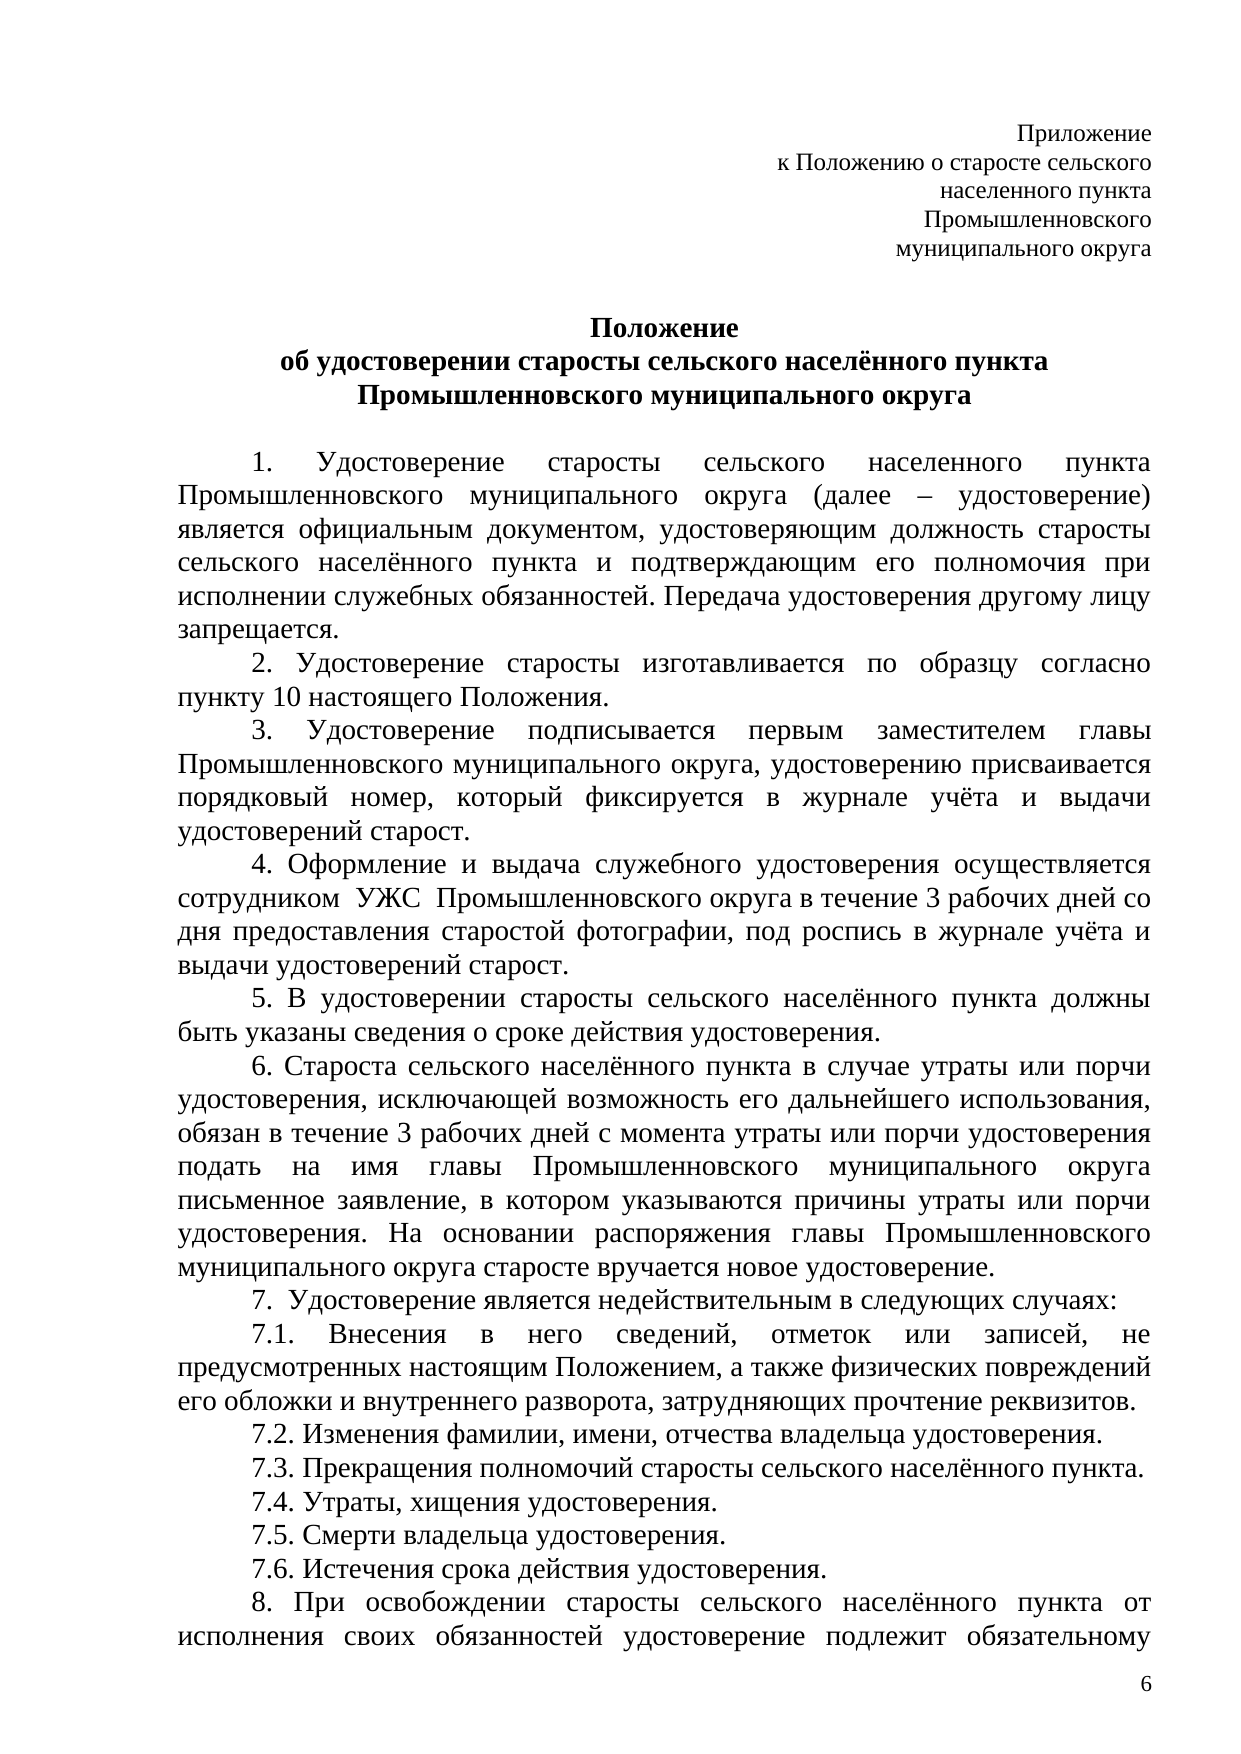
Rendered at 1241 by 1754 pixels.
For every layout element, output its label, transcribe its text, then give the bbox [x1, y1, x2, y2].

text Приложение [177, 118, 1152, 147]
title Положение [177, 310, 1152, 343]
text населенного пункта [177, 176, 1152, 204]
text 7.4. Утраты, хищения удостоверения. [177, 1484, 1152, 1517]
text 5. В удостоверении старосты сельского населённого пункта должны быть указаны сведения о сроке действия удостоверения. [177, 981, 1152, 1048]
text муниципального округа [177, 233, 1152, 262]
text 7. Удостоверение является недействительным в следующих случаях: [177, 1282, 1152, 1316]
text 7.5. Смерти владельца удостоверения. [177, 1517, 1152, 1551]
text 3. Удостоверение подписывается первым заместителем главы Промышленновского муниципального округа, удостоверению присваивается порядковый номер, который фиксируется в журнале учёта и выдачи удостоверений старост. [177, 712, 1152, 846]
text к Положению о старосте сельского [177, 147, 1152, 176]
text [177, 1584, 1152, 1651]
text 2. Удостоверение старосты изготавливается по образцу согласно пункту 10 настоящего Положения. [177, 645, 1152, 712]
text 7.2. Изменения фамилии, имени, отчества владельца удостоверения. [177, 1417, 1152, 1450]
text 4. Оформление и выдача служебного удостоверения осуществляется сотрудником УЖС Промышленновского округа в течение 3 рабочих дней со дня предоставления старостой фотографии, под роспись в журнале учёта и выдачи удостоверений старост. [177, 846, 1152, 981]
text 1. Удостоверение старосты сельского населенного пункта Промышленновского муниципального округа (далее – удостоверение) является официальным документом, удостоверяющим должность старосты сельского населённого пункта и подтверждающим его полномочия при исполнении служебных обязанностей. Передача удостоверения другому лицу запрещается. [177, 444, 1152, 645]
text об удостоверении старосты сельского населённого пункта [177, 343, 1152, 377]
text 7.3. Прекращения полномочий старосты сельского населённого пункта. [177, 1450, 1152, 1484]
text Промышленновского [177, 204, 1152, 233]
text Промышленновского муниципального округа [177, 377, 1152, 410]
text 6. Староста сельского населённого пункта в случае утраты или порчи удостоверения, исключающей возможность его дальнейшего использования, обязан в течение 3 рабочих дней с момента утраты или порчи удостоверения подать на имя главы Промышленновского муниципального округа письменное заявление, в котором указываются причины утраты или порчи удостоверения. На основании распоряжения главы Промышленновского муниципального округа старосте вручается новое удостоверение. [177, 1048, 1152, 1282]
text 7.1. Внесения в него сведений, отметок или записей, не предусмотренных настоящим Положением, а также физических повреждений его обложки и внутреннего разворота, затрудняющих прочтение реквизитов. [177, 1316, 1152, 1417]
text 7.6. Истечения срока действия удостоверения. [177, 1551, 1152, 1584]
